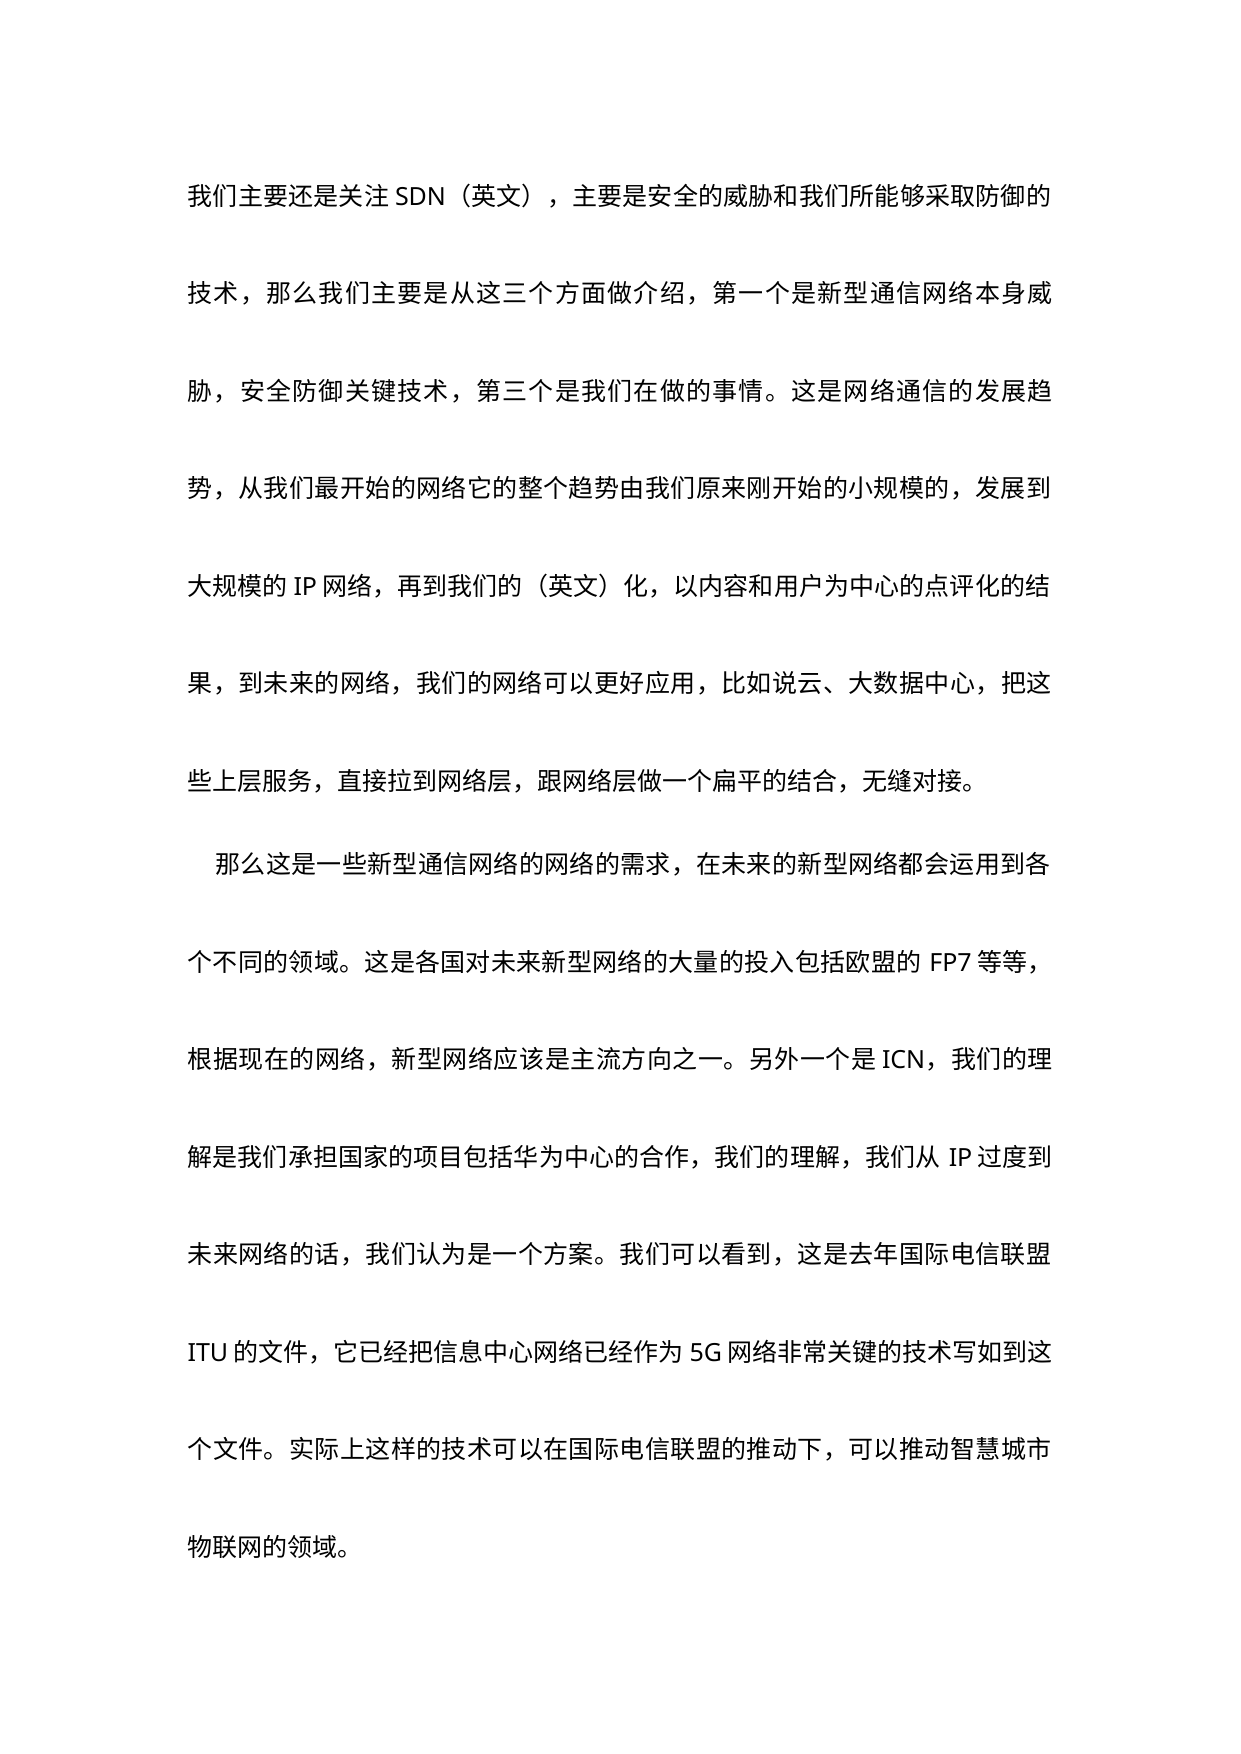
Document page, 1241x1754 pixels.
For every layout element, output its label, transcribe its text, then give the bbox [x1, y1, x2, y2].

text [187, 162, 1053, 812]
text 那么这是一些新型通信网络的网络的需求，在未来的新型网络都会运用到各个不同的领域。这是各国对未来新型网络的大量的投入包括欧盟的FP7等等，根据现在的网络，新型网络应该是主流方向之一。另外一个是ICN，我们的理解是我们承担国家的项目包括华为中心的合作，我们的理解，我们从IP过度到未来网络的话，我们认为是一个方案。我们可以看到，这是去年国际电信联盟ITU的文件，它已经把信息中心网络已经作为5G网络非常关键的技术写如到这个文件。实际上这样的技术可以在国际电信联盟的推动下，可以推动智慧城市物联网的领域。 [187, 830, 1053, 1578]
